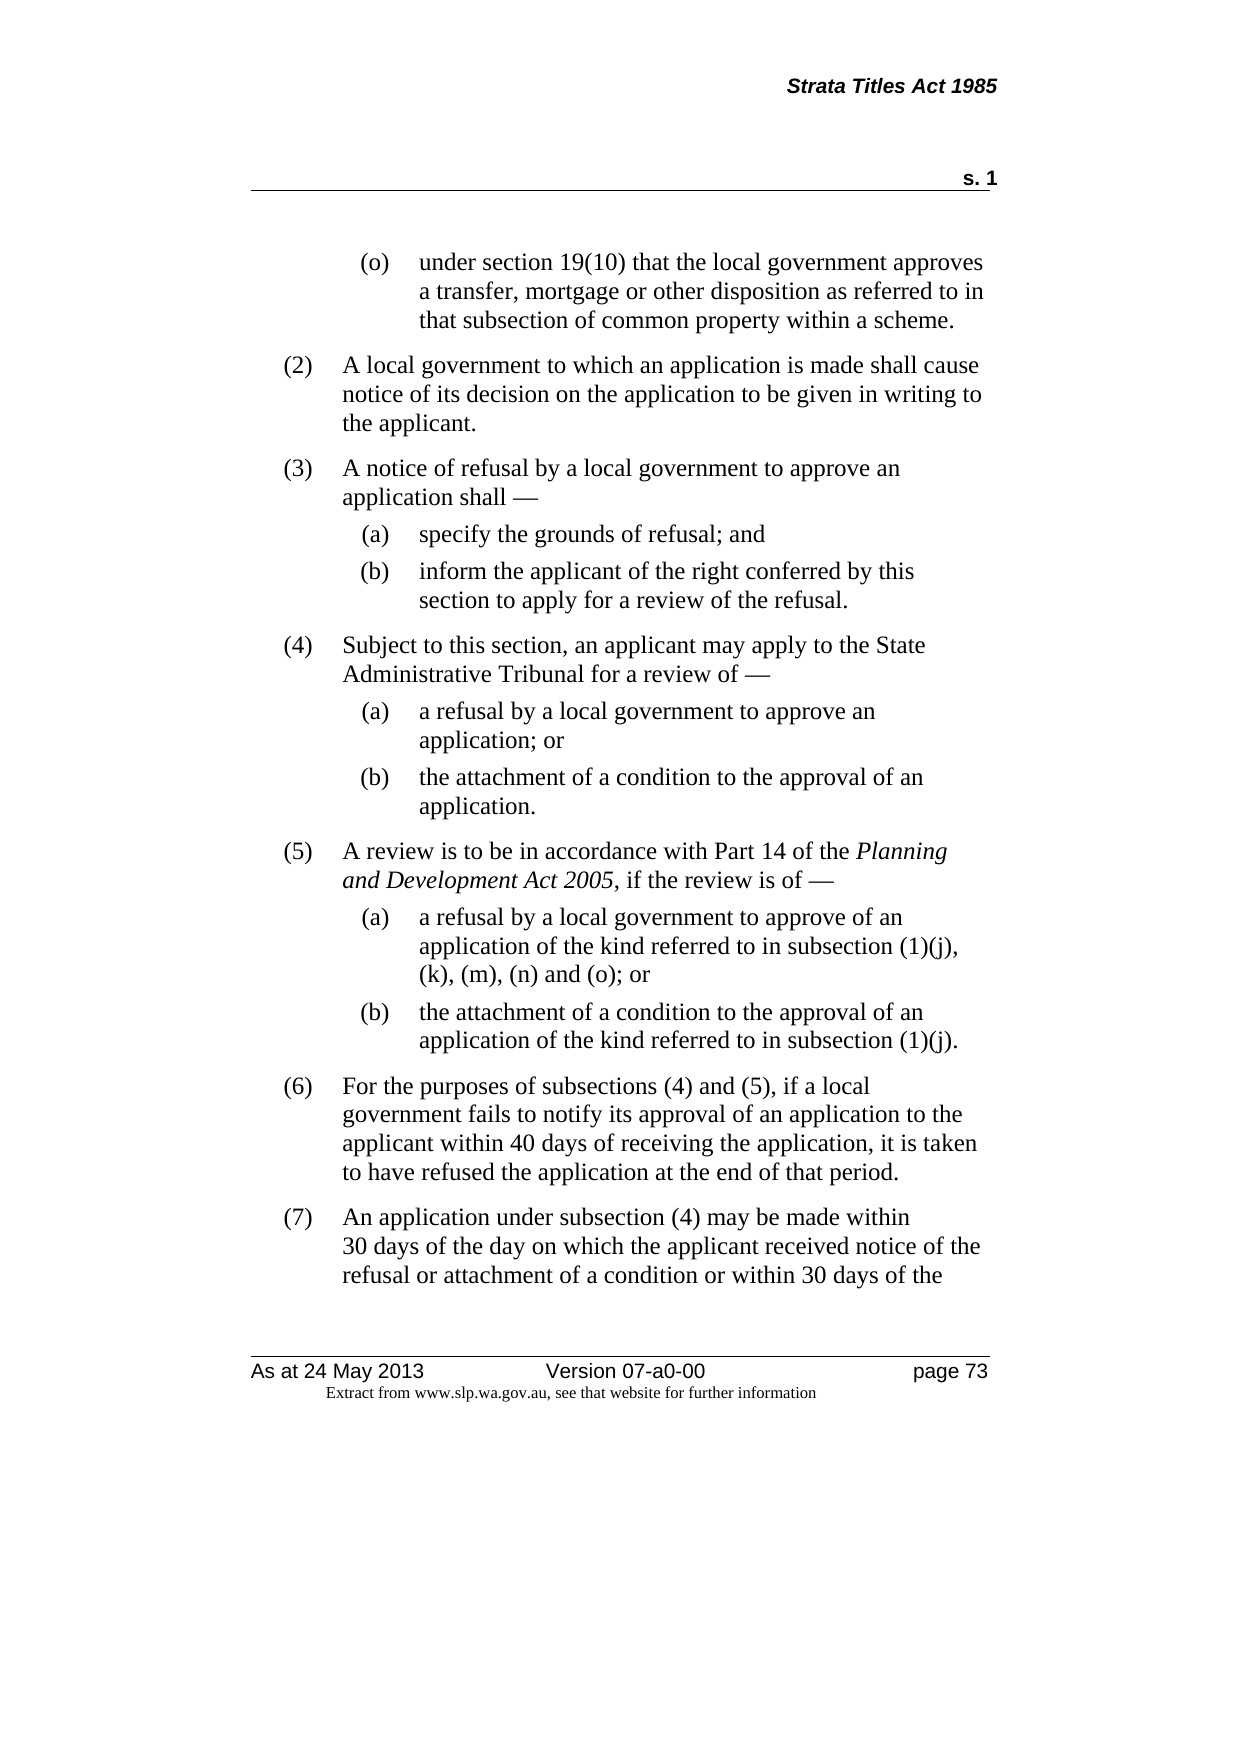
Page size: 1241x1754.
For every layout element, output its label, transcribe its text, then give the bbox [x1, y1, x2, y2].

text (b) the attachment of a condition to the approval of an application. [251, 762, 990, 819]
text (a) a refusal by a local government to approve an application; or [251, 696, 990, 754]
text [251, 1202, 990, 1289]
text (a) a refusal by a local government to approve of an application of the kind referred to in subsection (1)(j), (k), (m), (n) and (o); or [251, 902, 990, 988]
text (o) under section 19(10) that the local government approves a transfer, mortgage or other disposition as referred to in that subsection of common property within a scheme. [251, 247, 990, 334]
text (6) For the purposes of subsections (4) and (5), if a local government fails to notify its approval of an application to the applicant within 40 days of receiving the application, it is taken to have refused the application at the end of that period. [251, 1071, 990, 1186]
text (3) A notice of refusal by a local government to approve an application shall — [251, 453, 990, 511]
text (2) A local government to which an application is made shall cause notice of its decision on the application to be given in writing to the applicant. [251, 350, 990, 437]
text (5) A review is to be in accordance with Part 14 of the Planning and Development Act 2005, if the review is of — [251, 836, 990, 894]
text (b) the attachment of a condition to the approval of an application of the kind referred to in subsection (1)(j). [251, 997, 990, 1054]
text (b) inform the applicant of the right conferred by this section to apply for a review of the refusal. [251, 556, 990, 614]
text (a) specify the grounds of refusal; and [251, 519, 990, 548]
text (4) Subject to this section, an applicant may apply to the State Administrative Tribunal for a review of — [251, 630, 990, 688]
